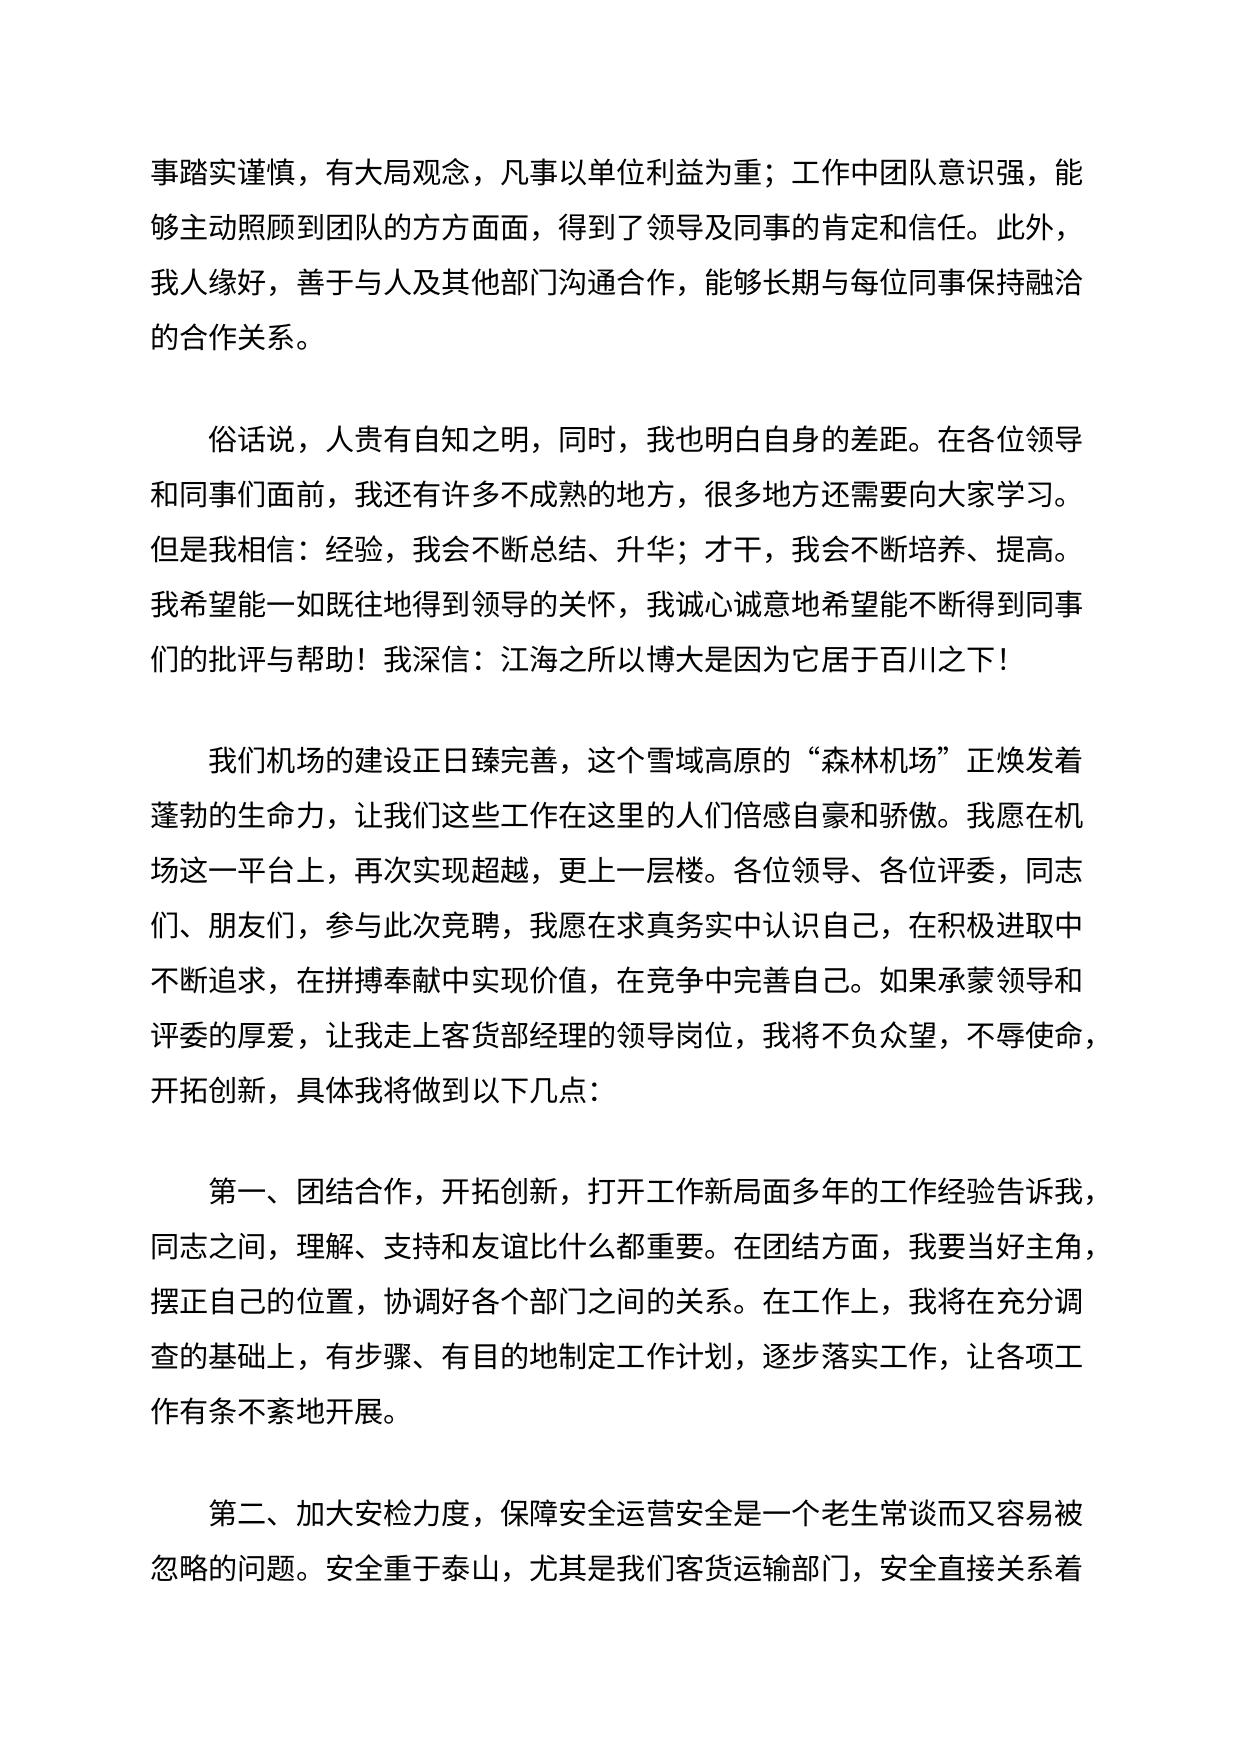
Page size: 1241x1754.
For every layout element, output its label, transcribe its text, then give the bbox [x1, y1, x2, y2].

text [150, 1490, 1090, 1587]
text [150, 150, 1090, 357]
text 俗话说，人贵有自知之明，同时，我也明白自身的差距。在各位领导和同事们面前，我还有许多不成熟的地方，很多地方还需要向大家学习。但是我相信：经验，我会不断总结、升华；才干，我会不断培养、提高。我希望能一如既往地得到领导的关怀，我诚心诚意地希望能不断得到同事们的批评与帮助！我深信：江海之所以博大是因为它居于百川之下！ [150, 416, 1090, 678]
text 第一、团结合作，开拓创新，打开工作新局面多年的工作经验告诉我，同志之间，理解、支持和友谊比什么都重要。在团结方面，我要当好主角，摆正自己的位置，协调好各个部门之间的关系。在工作上，我将在充分调查的基础上，有步骤、有目的地制定工作计划，逐步落实工作，让各项工作有条不紊地开展。 [150, 1169, 1090, 1431]
text 我们机场的建设正日臻完善，这个雪域高原的“森林机场”正焕发着蓬勃的生命力，让我们这些工作在这里的人们倍感自豪和骄傲。我愿在机场这一平台上，再次实现超越，更上一层楼。各位领导、各位评委，同志们、朋友们，参与此次竞聘，我愿在求真务实中认识自己，在积极进取中不断追求，在拼搏奉献中实现价值，在竞争中完善自己。如果承蒙领导和评委的厚爱，让我走上客货部经理的领导岗位，我将不负众望，不辱使命，开拓创新，具体我将做到以下几点： [150, 738, 1090, 1109]
